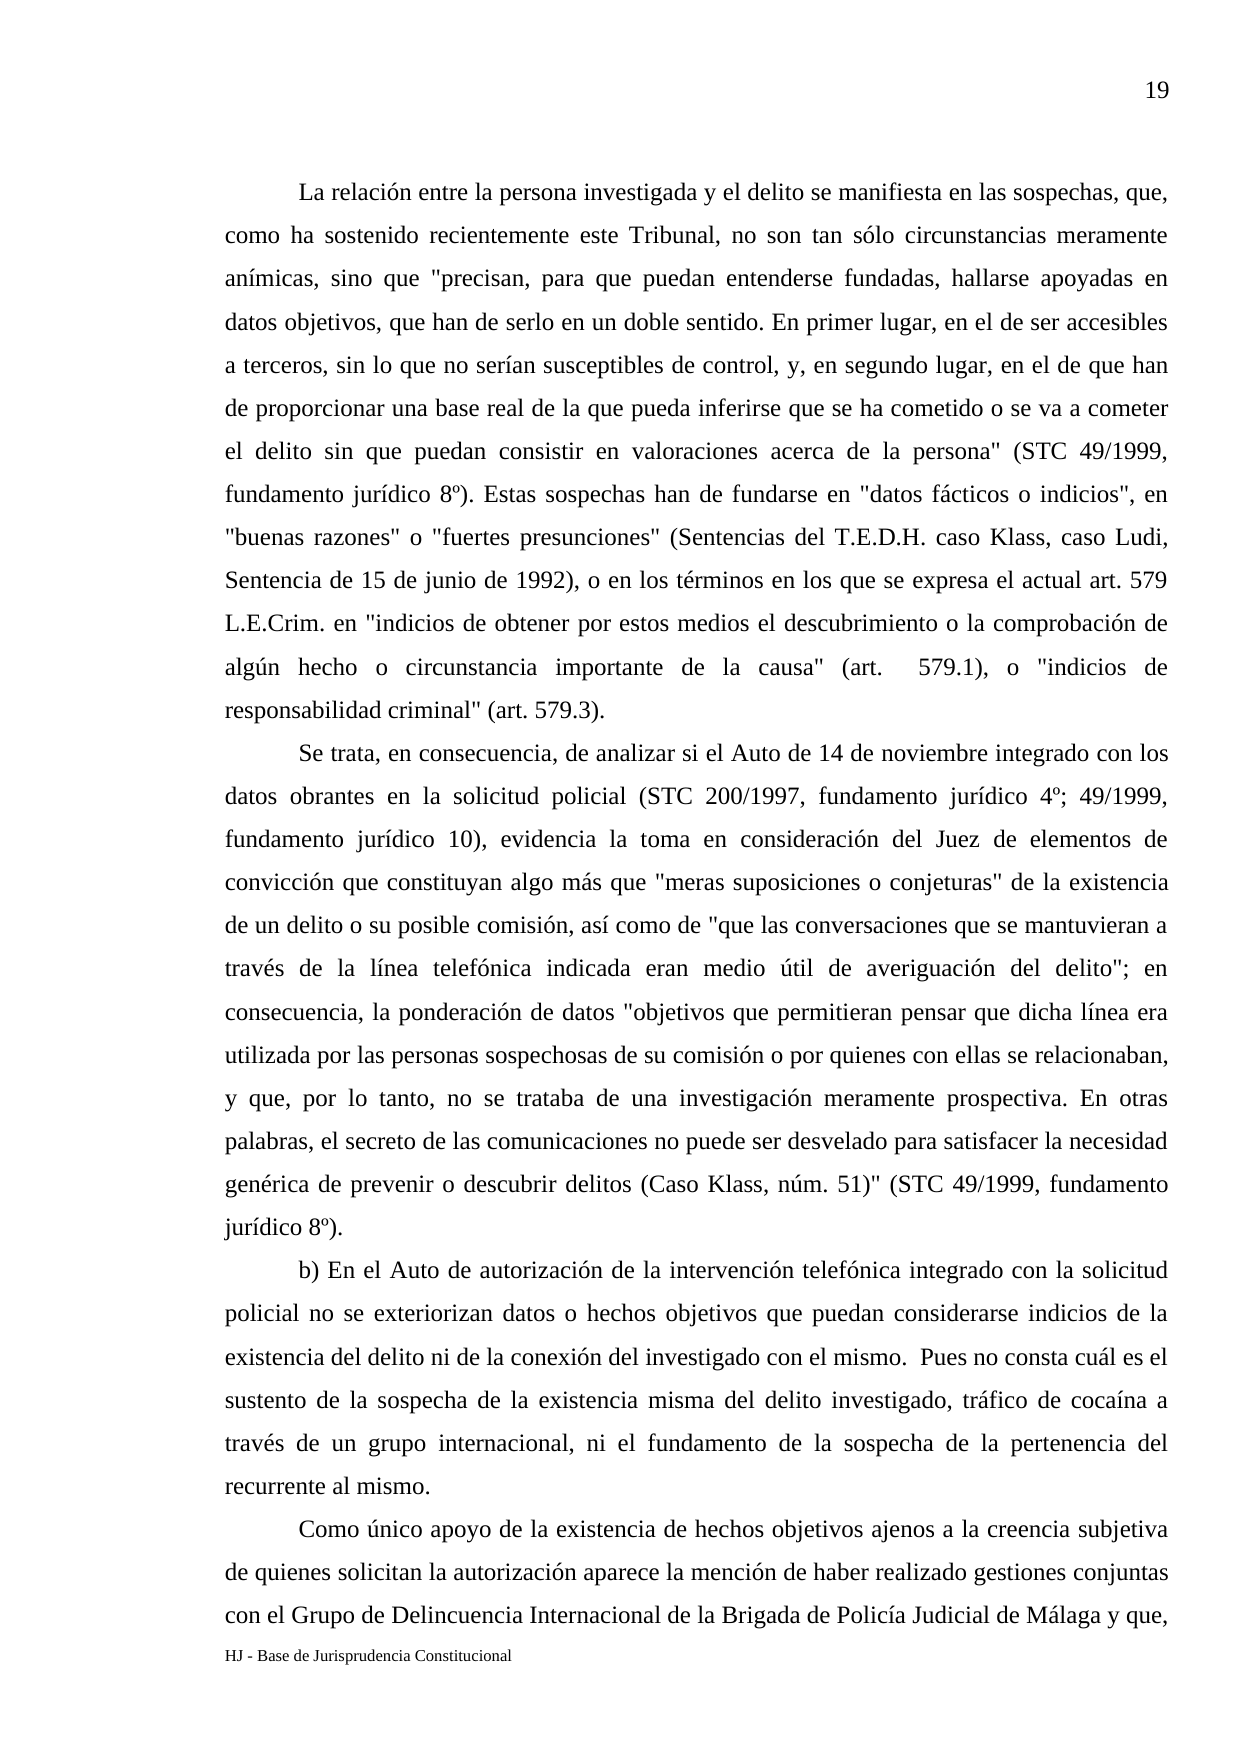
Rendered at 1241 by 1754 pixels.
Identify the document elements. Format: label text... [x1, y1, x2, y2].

text b) En el Auto de autorización de la intervención telefónica integrado con la solicitud policial no se exteriorizan datos o hechos objetivos que puedan considerarse indicios de la existencia del delito ni de la conexión del investigado con el mismo. Pues no consta cuál es el sustento de la sospecha de la existencia misma del delito investigado, tráfico de cocaína a través de un grupo internacional, ni el fundamento de la sospecha de la pertenencia del recurrente al mismo. [224, 1255, 1169, 1500]
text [224, 1514, 1169, 1629]
text Se trata, en consecuencia, de analizar si el Auto de 14 de noviembre integrado con los datos obrantes en la solicitud policial (STC 200/1997, fundamento jurídico 4º; 49/1999, fundamento jurídico 10), evidencia la toma en consideración del Juez de elementos de convicción que constituyan algo más que "meras suposiciones o conjeturas" de la existencia de un delito o su posible comisión, así como de "que las conversaciones que se mantuvieran a través de la línea telefónica indicada eran medio útil de averiguación del delito"; en consecuencia, la ponderación de datos "objetivos que permitieran pensar que dicha línea era utilizada por las personas sospechosas de su comisión o por quienes con ellas se relacionaban, y que, por lo tanto, no se trataba de una investigación meramente prospectiva. En otras palabras, el secreto de las comunicaciones no puede ser desvelado para satisfacer la necesidad genérica de prevenir o descubrir delitos (Caso Klass, núm. 51)" (STC 49/1999, fundamento jurídico 8º). [224, 738, 1169, 1241]
text La relación entre la persona investigada y el delito se manifiesta en las sospechas, que, como ha sostenido recientemente este Tribunal, no son tan sólo circunstancias meramente anímicas, sino que "precisan, para que puedan entenderse fundadas, hallarse apoyadas en datos objetivos, que han de serlo en un doble sentido. En primer lugar, en el de ser accesibles a terceros, sin lo que no serían susceptibles de control, y, en segundo lugar, en el de que han de proporcionar una base real de la que pueda inferirse que se ha cometido o se va a cometer el delito sin que puedan consistir en valoraciones acerca de la persona" (STC 49/1999, fundamento jurídico 8º). Estas sospechas han de fundarse en "datos fácticos o indicios", en "buenas razones" o "fuertes presunciones" (Sentencias del T.E.D.H. caso Klass, caso Ludi, Sentencia de 15 de junio de 1992), o en los términos en los que se expresa el actual art. 579 L.E.Crim. en "indicios de obtener por estos medios el descubrimiento o la comprobación de algún hecho o circunstancia importante de la causa" (art. 579.1), o "indicios de responsabilidad criminal" (art. 579.3). [224, 177, 1169, 723]
